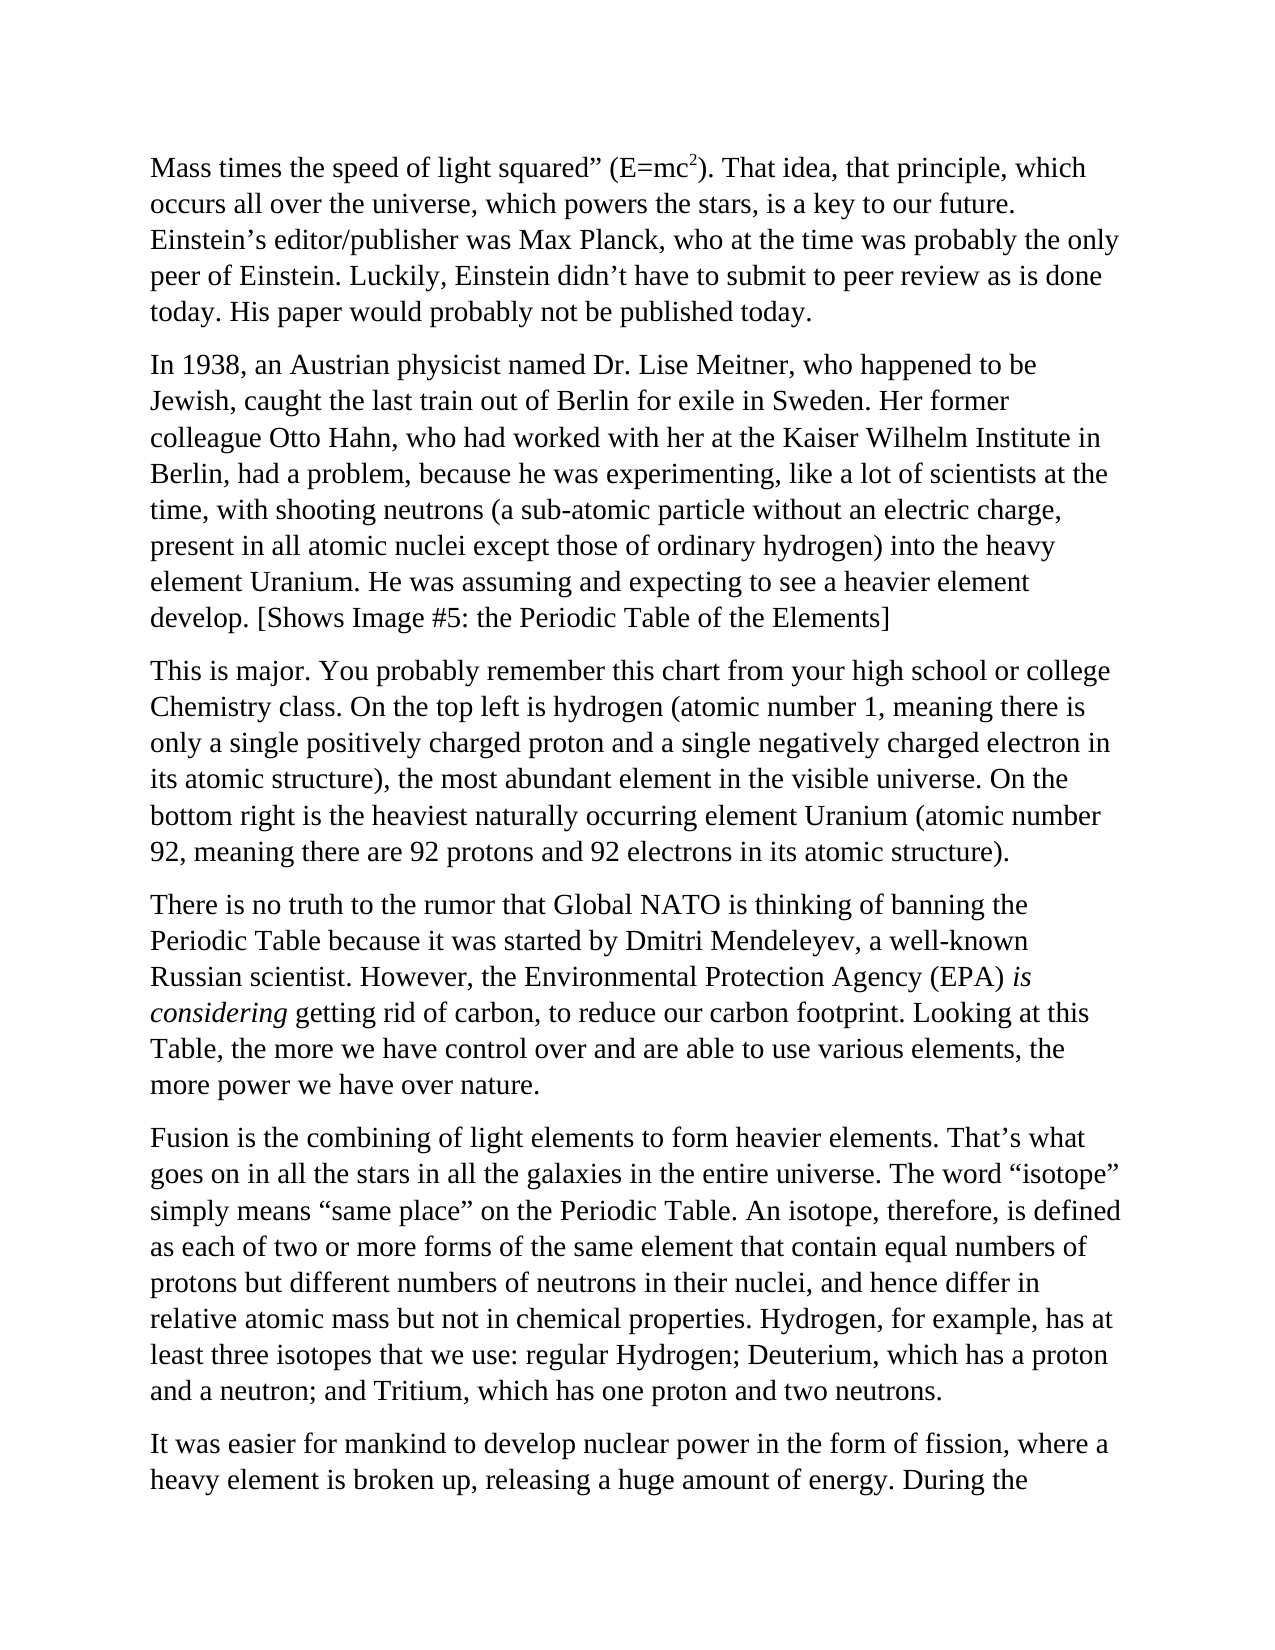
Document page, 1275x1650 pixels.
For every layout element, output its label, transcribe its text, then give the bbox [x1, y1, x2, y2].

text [150, 1426, 1125, 1496]
text In 1938, an Austrian physicist named Dr. Lise Meitner, who happened to be Jewish, caught the last train out of Berlin for exile in Sweden. Her former colleague Otto Hahn, who had worked with her at the Kaiser Wilhelm Institute in Berlin, had a problem, because he was experimenting, like a lot of scientists at the time, with shooting neutrons (a sub-atomic particle without an electric charge, present in all atomic nuclei except those of ordinary hydrogen) into the heavy element Uranium. He was assuming and expecting to see a heavier element develop. [Shows Image #5: the Periodic Table of the Elements] [150, 347, 1125, 634]
text Fusion is the combining of light elements to form heavier elements. That’s what goes on in all the stars in all the galaxies in the entire universe. The word “isotope” simply means “same place” on the Periodic Table. An isotope, therefore, is defined as each of two or more forms of the same element that contain equal numbers of protons but different numbers of neutrons in their nuclei, and hence differ in relative atomic mass but not in chemical properties. Hydrogen, for example, has at least three isotopes that we use: regular Hydrogen; Deuterium, which has a proton and a neutron; and Tritium, which has one proton and two neutrons. [150, 1120, 1125, 1407]
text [150, 150, 1125, 328]
text This is major. You probably remember this chart from your high school or college Chemistry class. On the top left is hydrogen (atomic number 1, meaning there is only a single positively charged proton and a single negatively charged electron in its atomic structure), the most abundant element in the visible universe. On the bottom right is the heaviest naturally occurring element Uranium (atomic number 92, meaning there are 92 protons and 92 electrons in its atomic structure). [150, 653, 1125, 867]
text There is no truth to the rumor that Global NATO is thinking of banning the Periodic Table because it was started by Dmitri Mendeleyev, a well-known Russian scientist. However, the Environmental Protection Agency (EPA) is considering getting rid of carbon, to reduce our carbon footprint. Looking at this Table, the more we have control over and are able to use various elements, the more power we have over nature. [150, 887, 1125, 1101]
